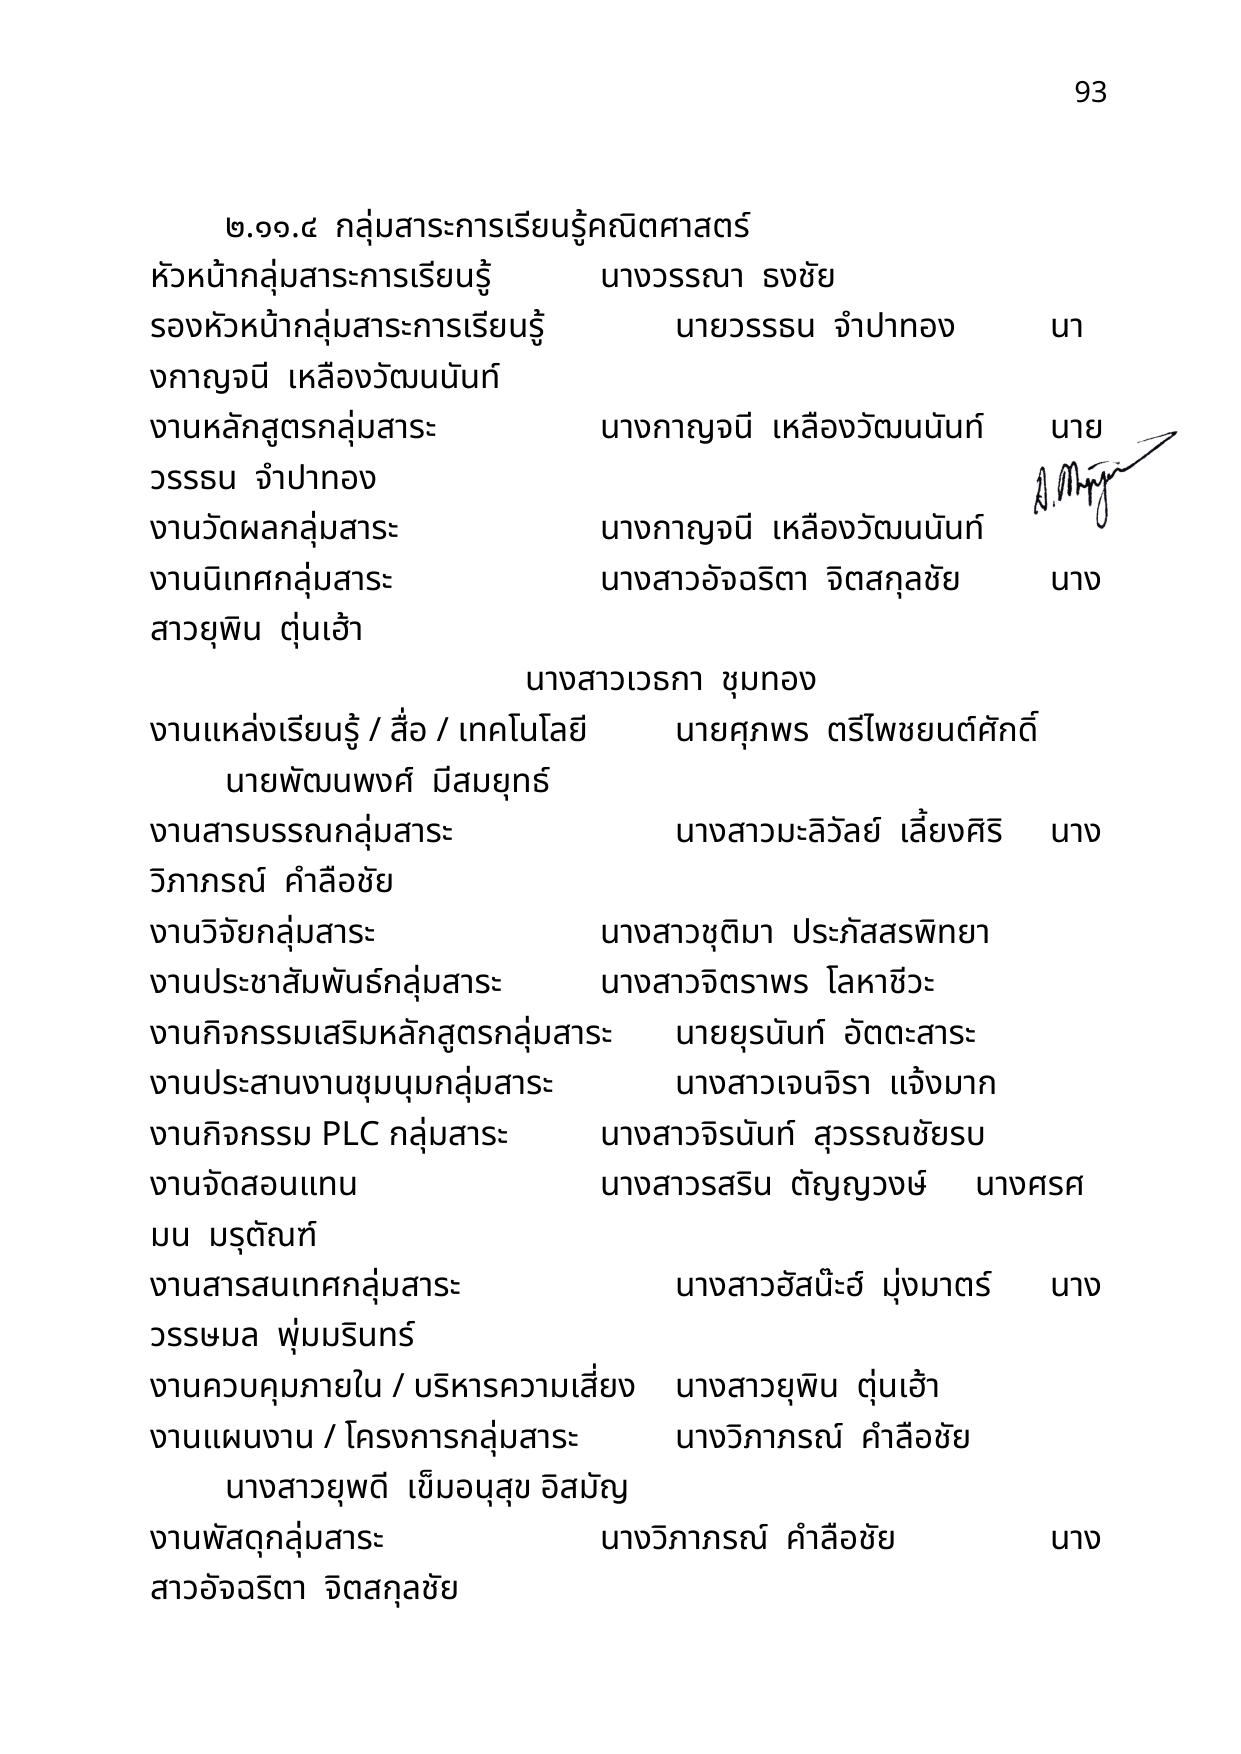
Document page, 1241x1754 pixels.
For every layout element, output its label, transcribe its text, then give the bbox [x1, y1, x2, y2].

text งานนิเทศกลุ่มสาระ นางสาวอัจฉริตา จิตสกุลชัย นางสาวยุพิน ตุ่นเฮ้า [150, 554, 1107, 655]
text รองหัวหน้ากลุ่มสาระการเรียนรู้ นายวรรธน จำปาทอง นางกาญจนี เหลืองวัฒนนันท์ [150, 302, 1107, 403]
text นางสาวเวธกา ชุมทอง [450, 655, 1107, 706]
text งานประสานงานชุมนุมกลุ่มสาระ นางสาวเจนจิรา แจ้งมาก [150, 1059, 1107, 1109]
text ๒.๑๑.๔ กลุ่มสาระการเรียนรู้คณิตศาสตร์ [150, 201, 1107, 252]
text งานจัดสอนแทน นางสาวรสริน ตัญญวงษ์ นางศรศมน มรุตัณฑ์ [150, 1160, 1107, 1261]
text งานหลักสูตรกลุ่มสาระ นางกาญจนี เหลืองวัฒนนันท์ นายวรรธน จำปาทอง [150, 403, 1107, 504]
text งานแหล่งเรียนรู้ / สื่อ / เทคโนโลยี นายศุภพร ตรีไพชยนต์ศักดิ์ นายพัฒนพงศ์ มีสมยุทธ์ [150, 706, 1107, 807]
text งานสารบรรณกลุ่มสาระ นางสาวมะลิวัลย์ เลี้ยงศิริ นางวิภาภรณ์ คำลือชัย [150, 807, 1107, 908]
text งานวัดผลกลุ่มสาระ นางกาญจนี เหลืองวัฒนนันท์ [150, 504, 1107, 554]
text งานพัสดุกลุ่มสาระ นางวิภาภรณ์ คำลือชัย นางสาวอัจฉริตา จิตสกุลชัย [150, 1514, 1107, 1614]
text งานกิจกรรม PLC กลุ่มสาระ นางสาวจิรนันท์ สุวรรณชัยรบ [150, 1109, 1107, 1160]
text หัวหน้ากลุ่มสาระการเรียนรู้ นางวรรณา ธงชัย [150, 252, 1107, 302]
text งานแผนงาน / โครงการกลุ่มสาระ นางวิภาภรณ์ คำลือชัย นางสาวยุพดี เข็มอนุสุข อิสมัญ [150, 1412, 1107, 1514]
text งานวิจัยกลุ่มสาระ นางสาวชุติมา ประภัสสรพิทยา [150, 908, 1107, 958]
text งานประชาสัมพันธ์กลุ่มสาระ นางสาวจิตราพร โลหาชีวะ [150, 958, 1107, 1009]
picture [1019, 421, 1201, 549]
text งานควบคุมภายใน / บริหารความเสี่ยง นางสาวยุพิน ตุ่นเฮ้า [150, 1362, 1107, 1412]
text งานกิจกรรมเสริมหลักสูตรกลุ่มสาระ นายยุรนันท์ อัตตะสาระ [150, 1009, 1107, 1059]
text งานสารสนเทศกลุ่มสาระ นางสาวฮัสน๊ะฮ์ มุ่งมาตร์ นางวรรษมล พุ่มมรินทร์ [150, 1261, 1107, 1362]
